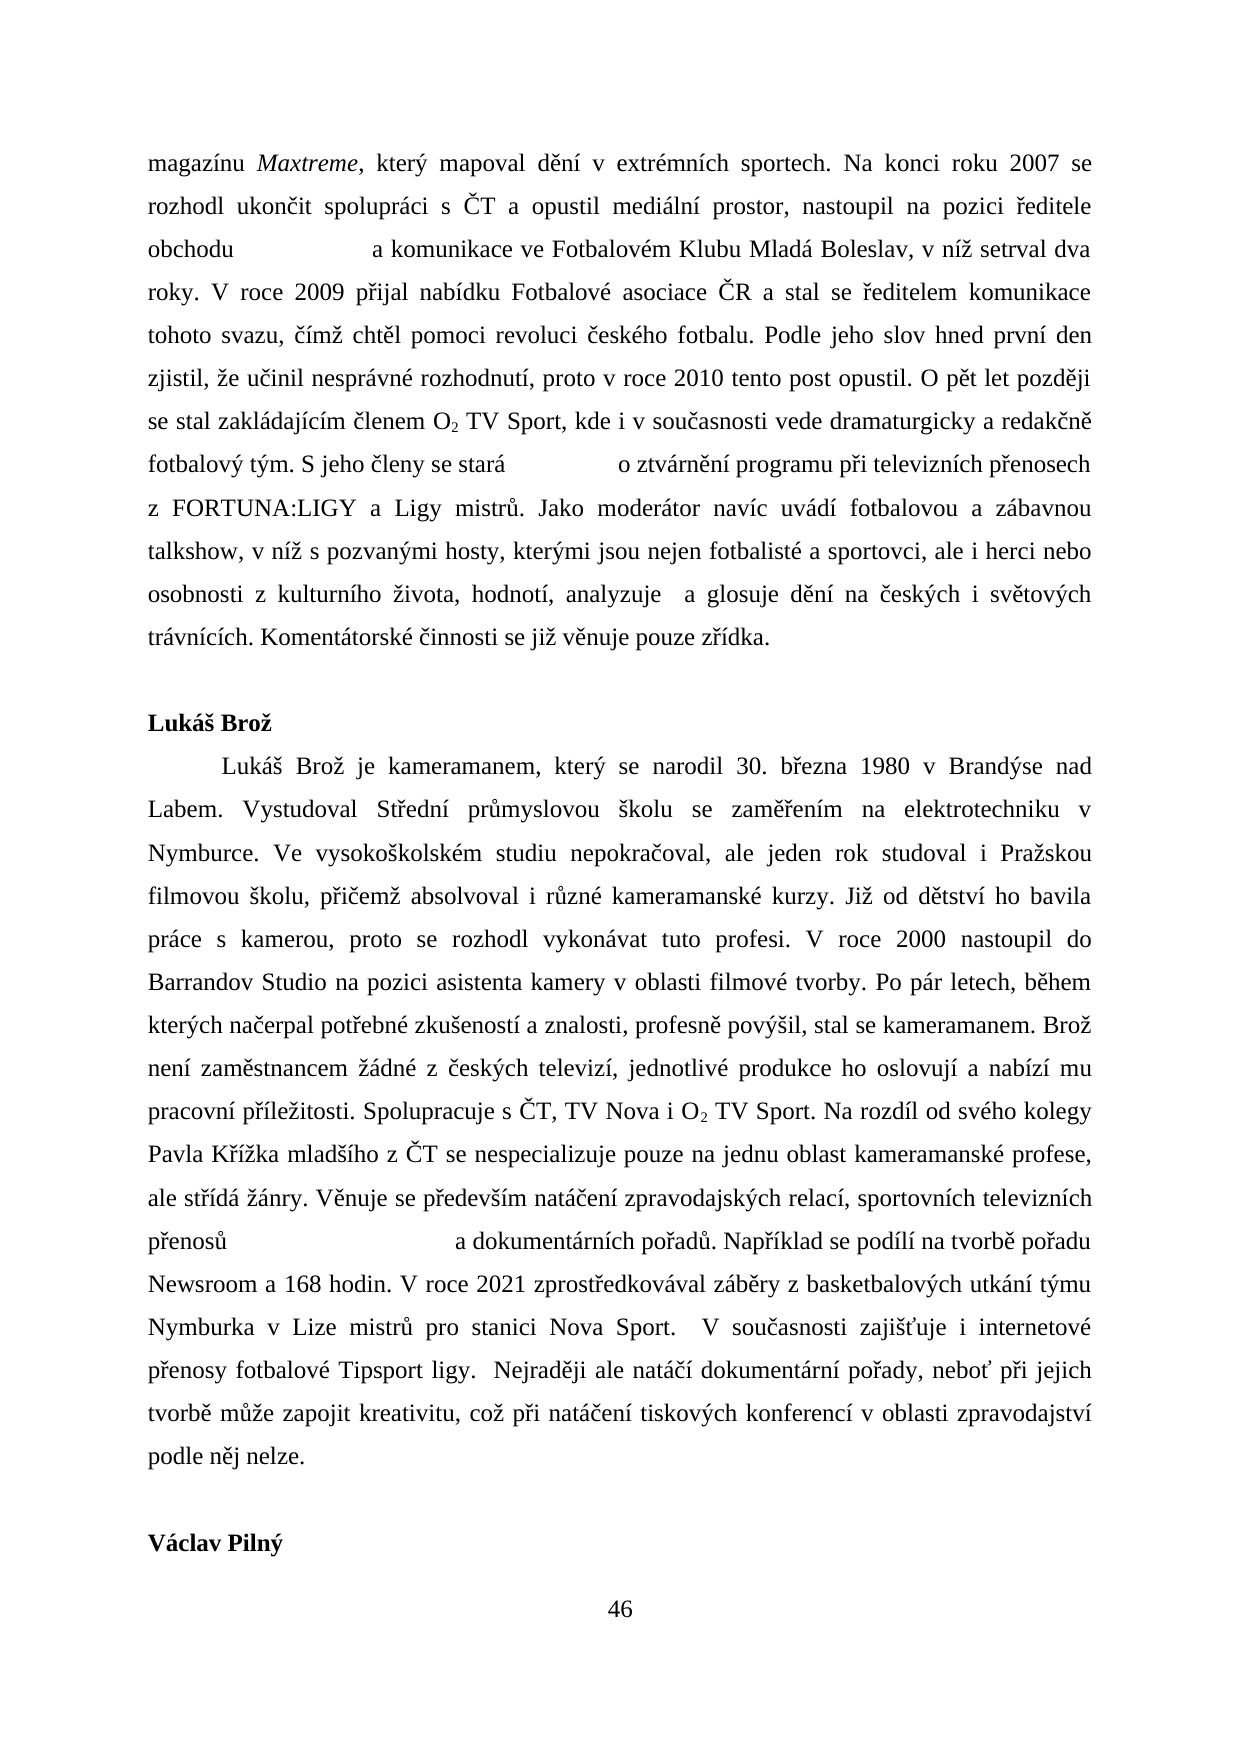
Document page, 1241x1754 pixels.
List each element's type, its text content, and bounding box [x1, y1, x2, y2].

text Lukáš Brož je kameramanem, který se narodil 30. března 1980 v Brandýse nad Labem. Vystudoval Střední průmyslovou školu se zaměřením na elektrotechniku v Nymburce. Ve vysokoškolském studiu nepokračoval, ale jeden rok studoval i Pražskou filmovou školu, přičemž absolvoval i různé kameramanské kurzy. Již od dětství ho bavila práce s kamerou, proto se rozhodl vykonávat tuto profesi. V roce 2000 nastoupil do Barrandov Studio na pozici asistenta kamery v oblasti filmové tvorby. Po pár letech, během kterých načerpal potřebné zkušeností a znalosti, profesně povýšil, stal se kameramanem. Brož není zaměstnancem žádné z českých televizí, jednotlivé produkce ho oslovují a nabízí mu pracovní příležitosti. Spolupracuje s ČT, TV Nova i O2 TV Sport. Na rozdíl od svého kolegy Pavla Křížka mladšího z ČT se nespecializuje pouze na jednu oblast kameramanské profese, ale střídá žánry. Věnuje se především natáčení zpravodajských relací, sportovních televizních přenosů a dokumentárních pořadů. Například se podílí na tvorbě pořadu Newsroom a 168 hodin. V roce 2021 zprostředkovával záběry z basketbalových utkání týmu Nymburka v Lize mistrů pro stanici Nova Sport. V současnosti zajišťuje i internetové přenosy fotbalové Tipsport ligy. Nejraději ale natáčí dokumentární pořady, neboť při jejich tvorbě může zapojit kreativitu, což při natáčení tiskových konferencí v oblasti zpravodajství podle něj nelze. [148, 751, 1093, 1470]
text Václav Pilný [148, 1528, 1093, 1556]
text Lukáš Brož [148, 708, 1093, 737]
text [148, 148, 1093, 651]
